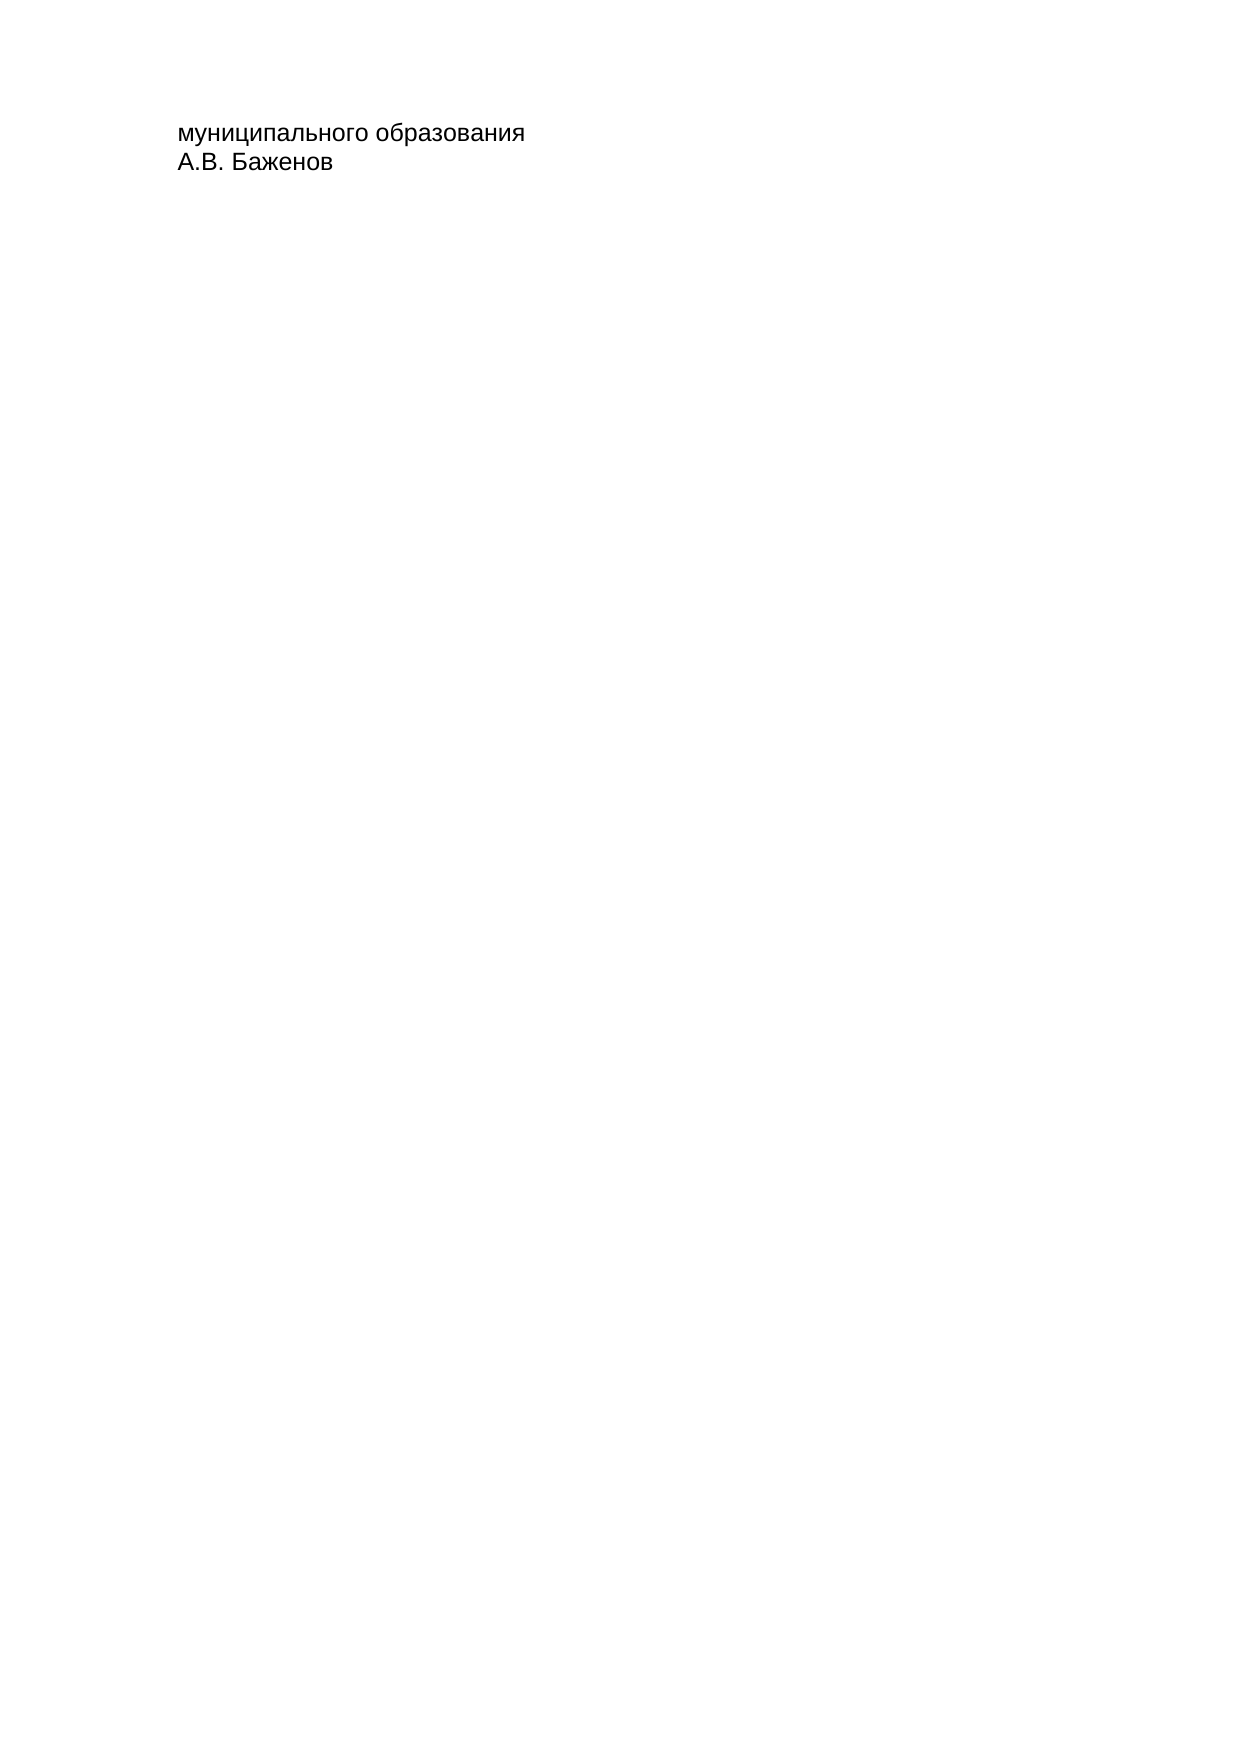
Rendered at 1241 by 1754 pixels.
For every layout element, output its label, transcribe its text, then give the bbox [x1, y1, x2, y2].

text А.В. Баженов [177, 147, 1152, 176]
text муниципального образования [177, 118, 1152, 147]
